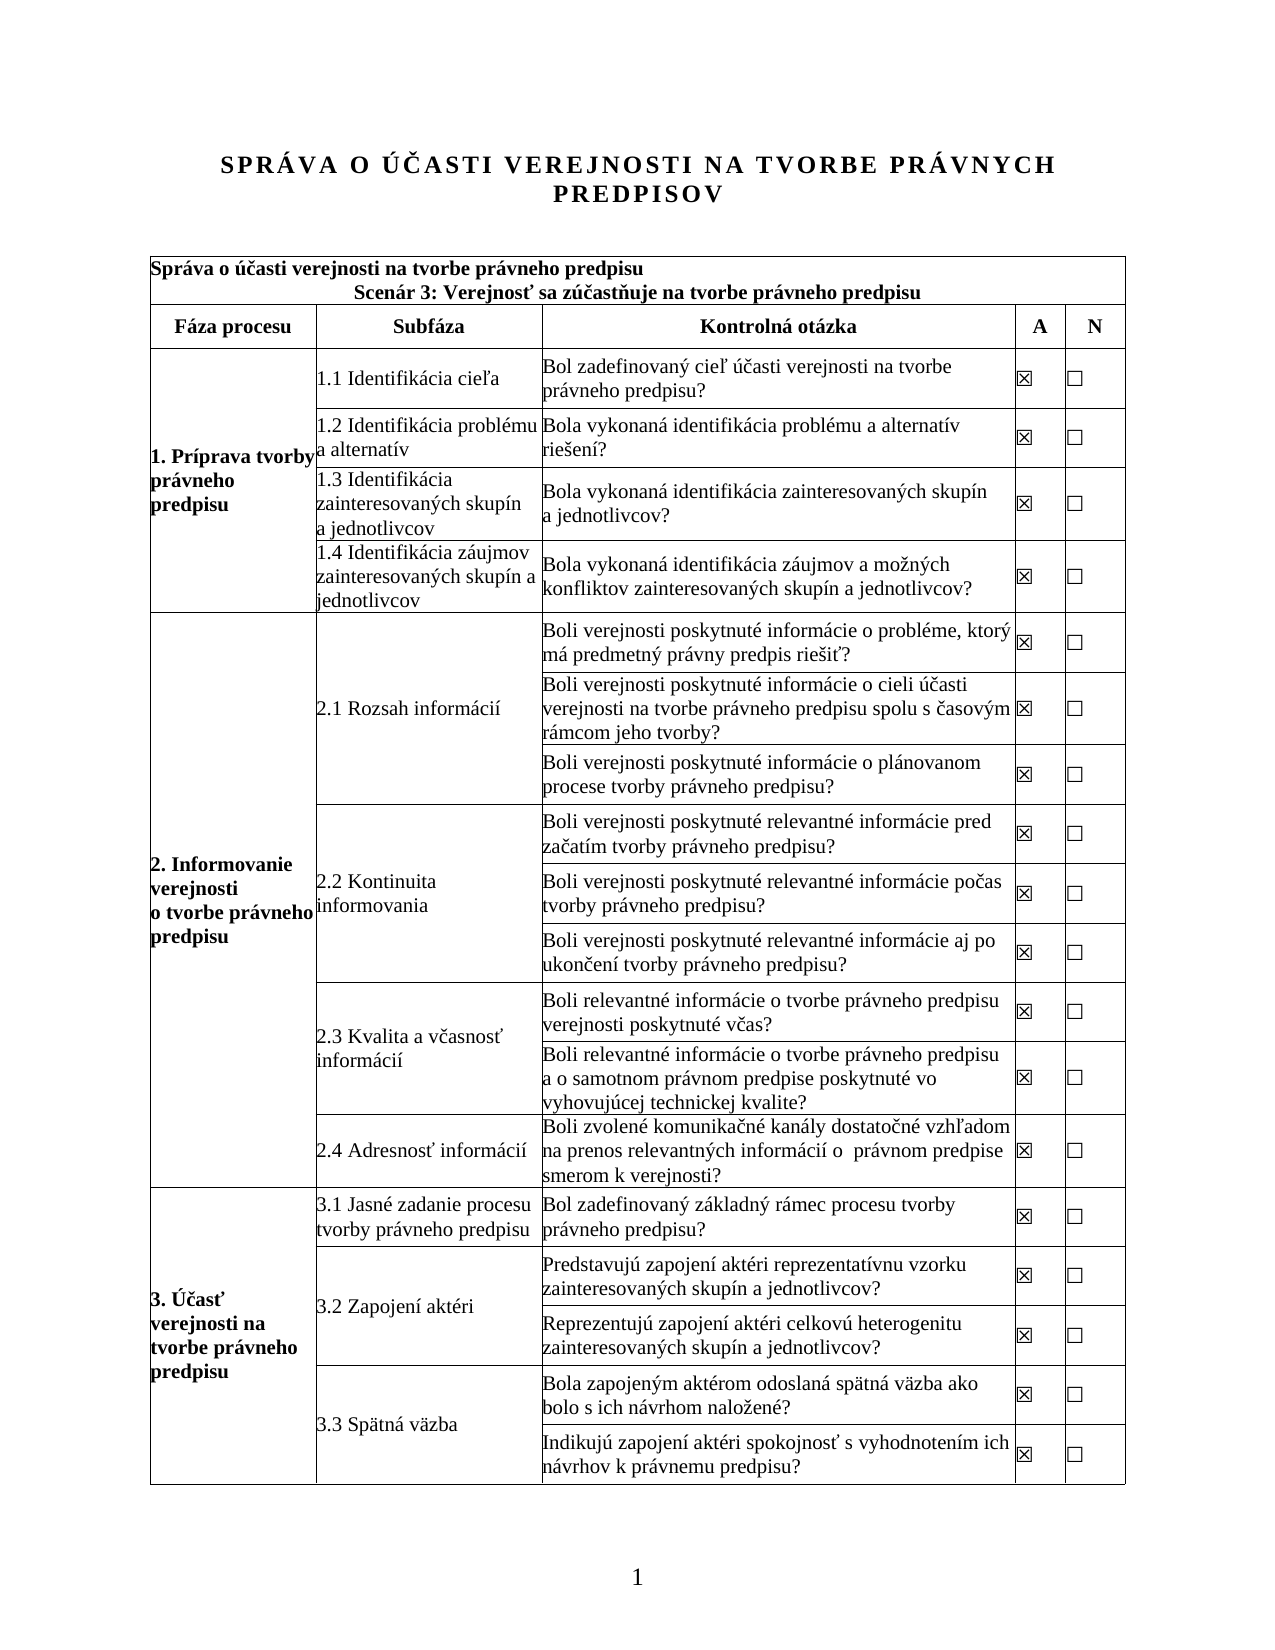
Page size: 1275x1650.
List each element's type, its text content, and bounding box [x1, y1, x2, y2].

table_cell ☐ [1066, 924, 1125, 982]
table_cell ☒ [1016, 613, 1065, 672]
table_cell ☐ [1066, 349, 1125, 407]
table_cell ☐ [1066, 1188, 1125, 1246]
table_cell ☒ [1016, 409, 1065, 467]
table_cell 1.2 Identifikácia problému a alternatív [317, 409, 542, 467]
table_cell 2.3 Kvalita a včasnosť informácií [317, 983, 542, 1114]
table_cell ☐ [1066, 409, 1125, 467]
table_cell ☒ [1016, 745, 1065, 804]
table_cell ☒ [1016, 1306, 1065, 1365]
table_cell 3.3 Spätná väzba [317, 1366, 542, 1483]
table_cell Boli verejnosti poskytnuté relevantné informácie pred začatím tvorby právneho predpisu? [543, 805, 1015, 863]
table_cell Predstavujú zapojení aktéri reprezentatívnu vzorku zainteresovaných skupín a jednotlivcov? [543, 1247, 1015, 1305]
table_cell ☒ [1016, 1115, 1065, 1187]
table_cell ☐ [1066, 1425, 1125, 1483]
table_cell Indikujú zapojení aktéri spokojnosť s vyhodnotením ich návrhov k právnemu predpisu? [543, 1425, 1015, 1483]
table_cell 1.4 Identifikácia záujmov zainteresovaných skupín a jednotlivcov [317, 541, 542, 612]
table_cell ☒ [1016, 1188, 1065, 1246]
table_cell ☒ [1016, 1042, 1065, 1114]
table_cell Kontrolná otázka [543, 305, 1015, 348]
table_cell Reprezentujú zapojení aktéri celkovú heterogenitu zainteresovaných skupín a jednotlivcov? [543, 1306, 1015, 1365]
table_cell Boli verejnosti poskytnuté informácie o probléme, ktorý má predmetný právny predpis riešiť? [543, 613, 1015, 672]
table_cell Boli verejnosti poskytnuté relevantné informácie počas tvorby právneho predpisu? [543, 864, 1015, 922]
table_cell ☒ [1016, 924, 1065, 982]
table_cell ☐ [1066, 1247, 1125, 1305]
table_cell ☒ [1016, 468, 1065, 539]
table_cell ☒ [1016, 541, 1065, 612]
table_cell 2.2 Kontinuita informovania [317, 805, 542, 982]
table_cell Bol zadefinovaný základný rámec procesu tvorby právneho predpisu? [543, 1188, 1015, 1246]
table_cell ☒ [1016, 1366, 1065, 1424]
table_cell ☐ [1066, 673, 1125, 744]
table_cell Boli zvolené komunikačné kanály dostatočné vzhľadom na prenos relevantných informácií o právnom predpise smerom k verejnosti? [543, 1115, 1015, 1187]
table_cell ☒ [1016, 673, 1065, 744]
table_cell ☐ [1066, 745, 1125, 804]
table_header Správa o účasti verejnosti na tvorbe právneho predpisu Scenár 3: Verejnosť sa zúčastňuje na tvorbe právneho predpisu [151, 257, 1125, 304]
table_cell Boli verejnosti poskytnuté relevantné informácie aj po ukončení tvorby právneho predpisu? [543, 924, 1015, 982]
table_cell Boli relevantné informácie o tvorbe právneho predpisu a o samotnom právnom predpise poskytnuté vo vyhovujúcej technickej kvalite? [543, 1042, 1015, 1114]
table_cell ☐ [1066, 805, 1125, 863]
table_cell Subfáza [317, 305, 542, 348]
table_cell 3.1 Jasné zadanie procesu tvorby právneho predpisu [317, 1188, 542, 1246]
table_cell A [1016, 305, 1065, 348]
table_cell ☐ [1066, 613, 1125, 672]
table_cell ☐ [1066, 983, 1125, 1041]
table_cell 1. Príprava tvorby právneho predpisu [151, 349, 316, 612]
table_cell ☒ [1016, 805, 1065, 863]
table_cell Bola vykonaná identifikácia problému a alternatív riešení? [543, 409, 1015, 467]
table_cell ☒ [1016, 983, 1065, 1041]
table_cell ☐ [1066, 1366, 1125, 1424]
table_cell ☒ [1016, 864, 1065, 922]
table_cell 2. Informovanie verejnosti o tvorbe právneho predpisu [151, 613, 316, 1187]
table_cell 3.2 Zapojení aktéri [317, 1247, 542, 1365]
table_cell 2.1 Rozsah informácií [317, 613, 542, 804]
table_cell ☐ [1066, 1042, 1125, 1114]
table_cell ☐ [1066, 1115, 1125, 1187]
table_cell Bola vykonaná identifikácia zainteresovaných skupín a jednotlivcov? [543, 468, 1015, 539]
table_cell 1.3 Identifikácia zainteresovaných skupín a jednotlivcov [317, 468, 542, 539]
table_cell 2.4 Adresnosť informácií [317, 1115, 542, 1187]
table_cell N [1066, 305, 1125, 348]
table_cell Bol zadefinovaný cieľ účasti verejnosti na tvorbe právneho predpisu? [543, 349, 1015, 407]
table_cell 1.1 Identifikácia cieľa [317, 349, 542, 407]
table_cell Bola vykonaná identifikácia záujmov a možných konfliktov zainteresovaných skupín a jednotlivcov? [543, 541, 1015, 612]
table_cell ☐ [1066, 864, 1125, 922]
table_cell ☒ [1016, 349, 1065, 407]
table_cell Fáza procesu [151, 305, 316, 348]
table_cell 3. Účasť verejnosti na tvorbe právneho predpisu [151, 1188, 316, 1483]
table_cell ☐ [1066, 1306, 1125, 1365]
table_cell ☒ [1016, 1247, 1065, 1305]
table_cell ☒ [1016, 1425, 1065, 1483]
table_cell Boli verejnosti poskytnuté informácie o cieli účasti verejnosti na tvorbe právneho predpisu spolu s časovým rámcom jeho tvorby? [543, 673, 1015, 744]
table_cell Bola zapojeným aktérom odoslaná spätná väzba ako bolo s ich návrhom naložené? [543, 1366, 1015, 1424]
text SPrÁva o Účasti verejnosti na Tvorbe právnych Predpisov [150, 150, 1125, 207]
table_cell ☐ [1066, 468, 1125, 539]
table_cell ☐ [1066, 541, 1125, 612]
table_cell Boli relevantné informácie o tvorbe právneho predpisu verejnosti poskytnuté včas? [543, 983, 1015, 1041]
table_cell Boli verejnosti poskytnuté informácie o plánovanom procese tvorby právneho predpisu? [543, 745, 1015, 804]
